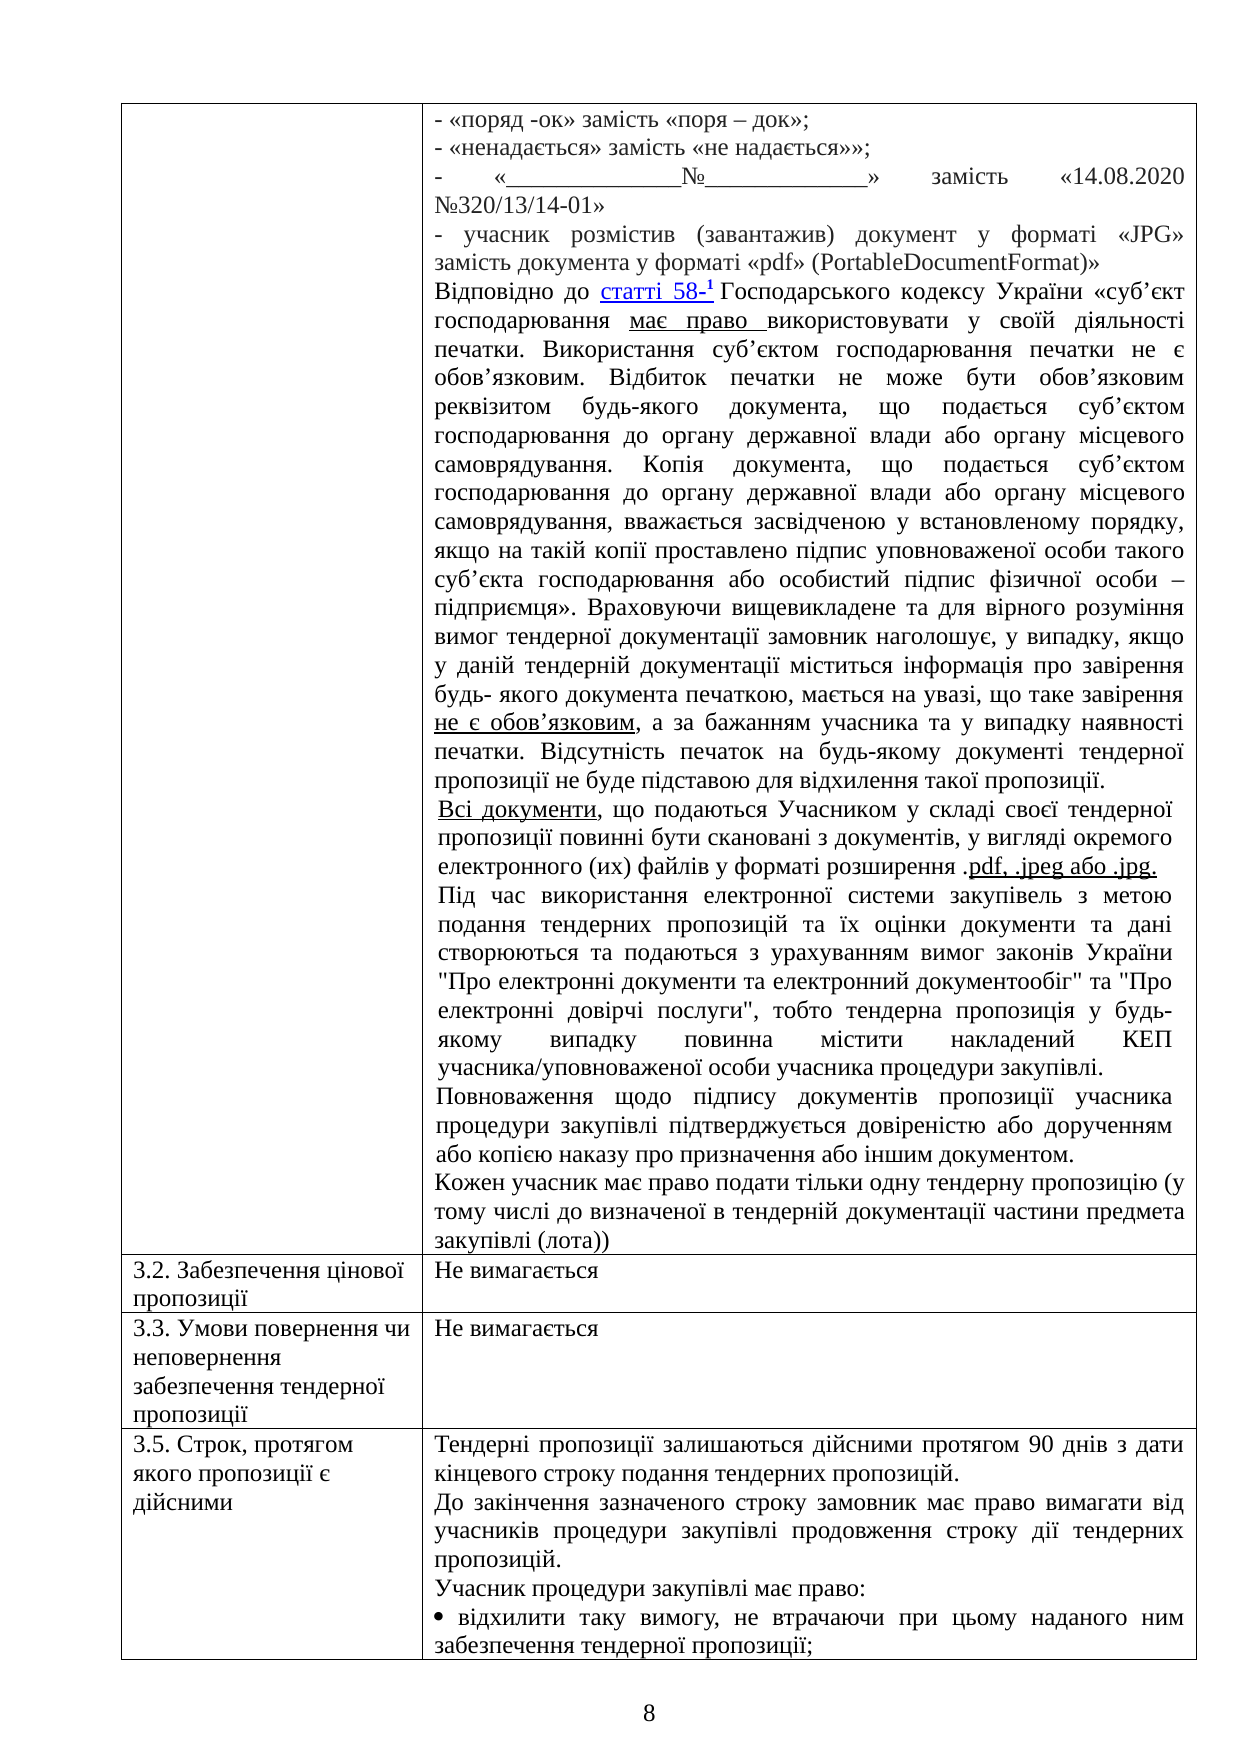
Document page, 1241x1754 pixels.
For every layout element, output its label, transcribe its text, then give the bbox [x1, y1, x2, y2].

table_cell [122, 1429, 422, 1659]
table_cell 3.3. Умови повернення чи неповернення забезпечення тендерної пропозиції [122, 1313, 422, 1428]
table_cell Не вимагається [423, 1313, 1196, 1428]
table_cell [423, 104, 1196, 1254]
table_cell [423, 1429, 1196, 1659]
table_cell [122, 104, 422, 1254]
table_cell Не вимагається [423, 1255, 1196, 1312]
table_cell 3.2. Забезпечення цінової пропозиції [122, 1255, 422, 1312]
